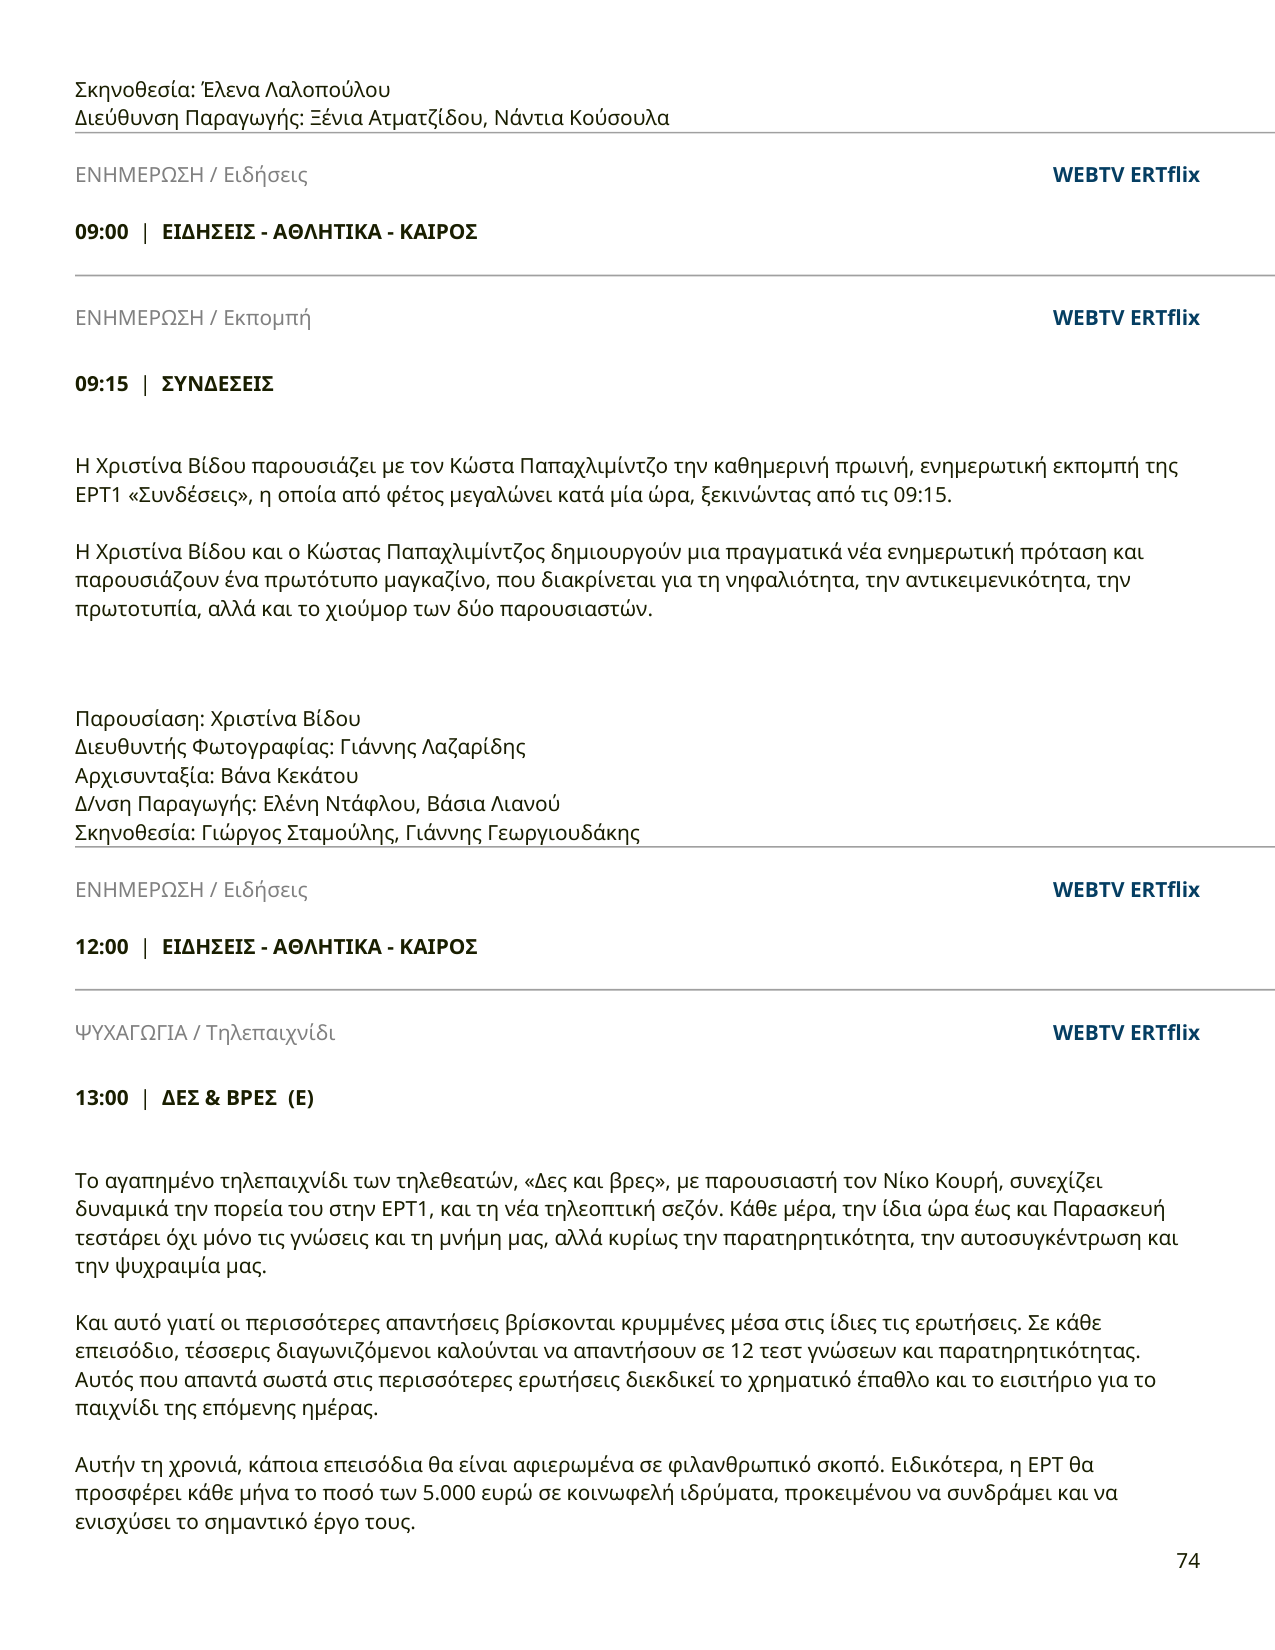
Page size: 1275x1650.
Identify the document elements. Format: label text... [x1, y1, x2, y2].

table_header WEBTV ERTflix [638, 1018, 1200, 1046]
table_header ΕΝΗΜΕΡΩΣΗ / Εκπομπή [75, 304, 637, 332]
text H Χριστίνα Βίδου παρουσιάζει με τον Κώστα Παπαχλιμίντζο την καθημερινή πρωινή, ενημερωτική εκπομπή της ΕΡΤ1 «Συνδέσεις», η οποία από φέτος μεγαλώνει κατά μία ώρα, ξεκινώντας από τις 09:15. Η Χριστίνα Βίδου και ο Κώστας Παπαχλιμίντζος δημιουργούν μια πραγματικά νέα ενημερωτική πρόταση και παρουσιάζουν ένα πρωτότυπο μαγκαζίνο, που διακρίνεται για τη νηφαλιότητα, την αντικειμενικότητα, την πρωτοτυπία, αλλά και το χιούμορ των δύο παρουσιαστών. [75, 451, 1200, 622]
text 09:15 | ΣΥΝΔΕΣΕΙΣ [75, 332, 1200, 426]
table_header WEBTV ERTflix [638, 875, 1200, 903]
table_header WEBTV ERTflix [638, 161, 1200, 189]
table_header ΕΝΗΜΕΡΩΣΗ / Ειδήσεις [75, 161, 637, 189]
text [75, 1166, 1200, 1535]
text 09:00 | ΕΙΔΗΣΕΙΣ - ΑΘΛΗΤΙΚΑ - ΚΑΙΡΟΣ [75, 189, 1200, 274]
table_header WEBTV ERTflix [638, 304, 1200, 332]
text 12:00 | ΕΙΔΗΣΕΙΣ - ΑΘΛΗΤΙΚΑ - ΚΑΙΡΟΣ [75, 903, 1200, 988]
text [75, 75, 1200, 131]
text Παρουσίαση: Χριστίνα Βίδου Διευθυντής Φωτογραφίας: Γιάννης Λαζαρίδης Αρχισυνταξία: Βάνα Κεκάτου Δ/νση Παραγωγής: Ελένη Ντάφλου, Βάσια Λιανού Σκηνοθεσία: Γιώργος Σταμούλης, Γιάννης Γεωργιουδάκης [75, 647, 1200, 846]
text 13:00 | ΔΕΣ & ΒΡΕΣ (E) [75, 1046, 1200, 1141]
table_header ΨΥΧΑΓΩΓΙΑ / Τηλεπαιχνίδι [75, 1018, 637, 1046]
table_header ΕΝΗΜΕΡΩΣΗ / Ειδήσεις [75, 875, 637, 903]
